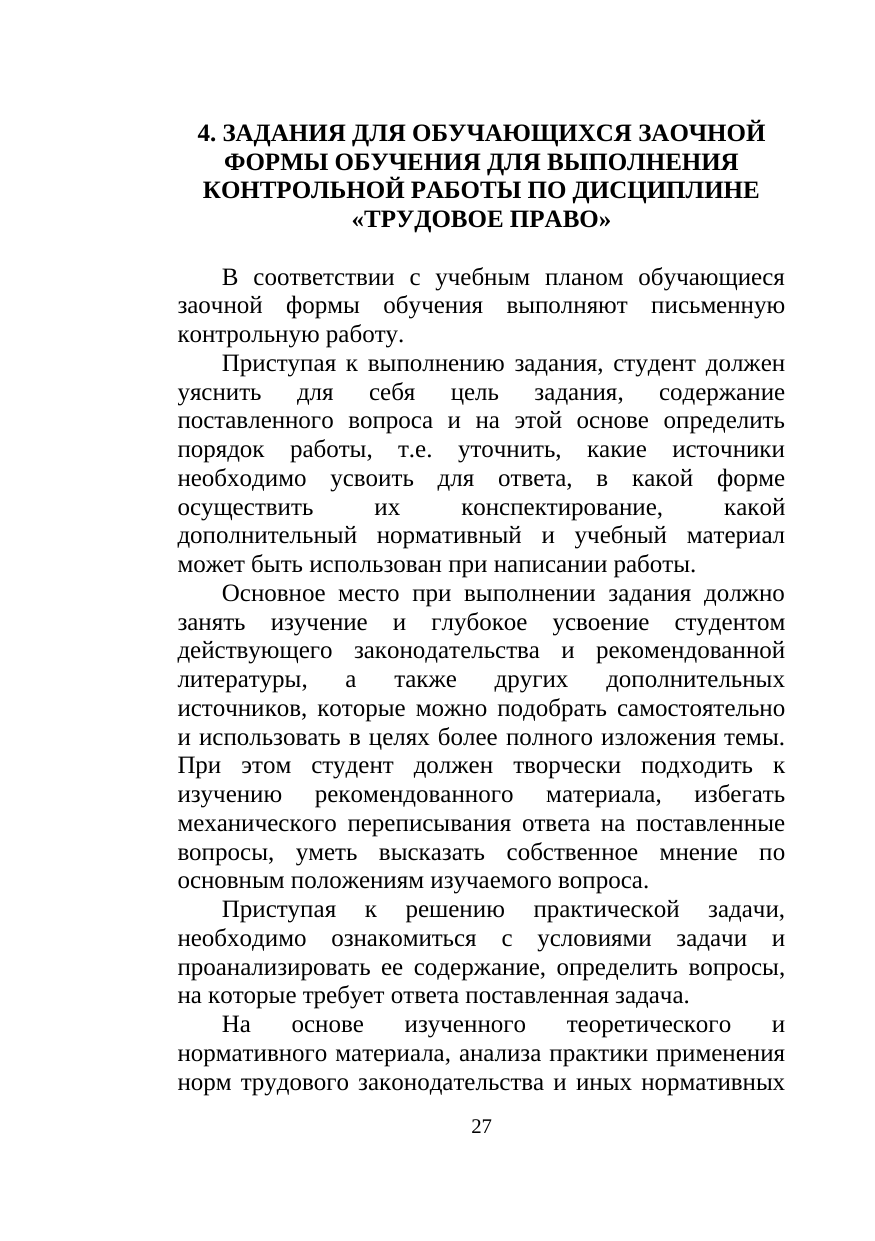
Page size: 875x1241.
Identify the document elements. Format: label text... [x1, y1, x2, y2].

text Основное место при выполнении задания должно занять изучение и глубокое усвоение студентом действующего законодательства и рекомендованной литературы, а также других дополнительных источников, которые можно подобрать самостоятельно и использовать в целях более полного изложения темы. При этом студент должен творчески подходить к изучению рекомендованного материала, избегать механического переписывания ответа на поставленные вопросы, уметь высказать собственное мнение по основным положениям изучаемого вопроса. [177, 578, 786, 894]
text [177, 1009, 786, 1096]
text 4. ЗАДАНИЯ ДЛЯ ОБУЧАЮЩИХСЯ ЗАОЧНОЙ [177, 118, 786, 147]
text Приступая к решению практической задачи, необходимо ознакомиться с условиями задачи и проанализировать ее содержание, определить вопросы, на которые требует ответа поставленная задача. [177, 894, 786, 1009]
text КОНТРОЛЬНОЙ РАБОТЫ ПО ДИСЦИПЛИНЕ [177, 176, 786, 204]
text Приступая к выполнению задания, студент должен уяснить для себя цель задания, содержание поставленного вопроса и на этой основе определить порядок работы, т.е. уточнить, какие источники необходимо усвоить для ответа, в какой форме осуществить их конспектирование, какой дополнительный нормативный и учебный материал может быть использован при написании работы. [177, 348, 786, 578]
text ФОРМЫ ОБУЧЕНИЯ ДЛЯ ВЫПОЛНЕНИЯ [177, 147, 786, 176]
text В соответствии с учебным планом обучающиеся заочной формы обучения выполняют письменную контрольную работу. [177, 262, 786, 348]
text «ТРУДОВОЕ ПРАВО» [177, 204, 786, 233]
